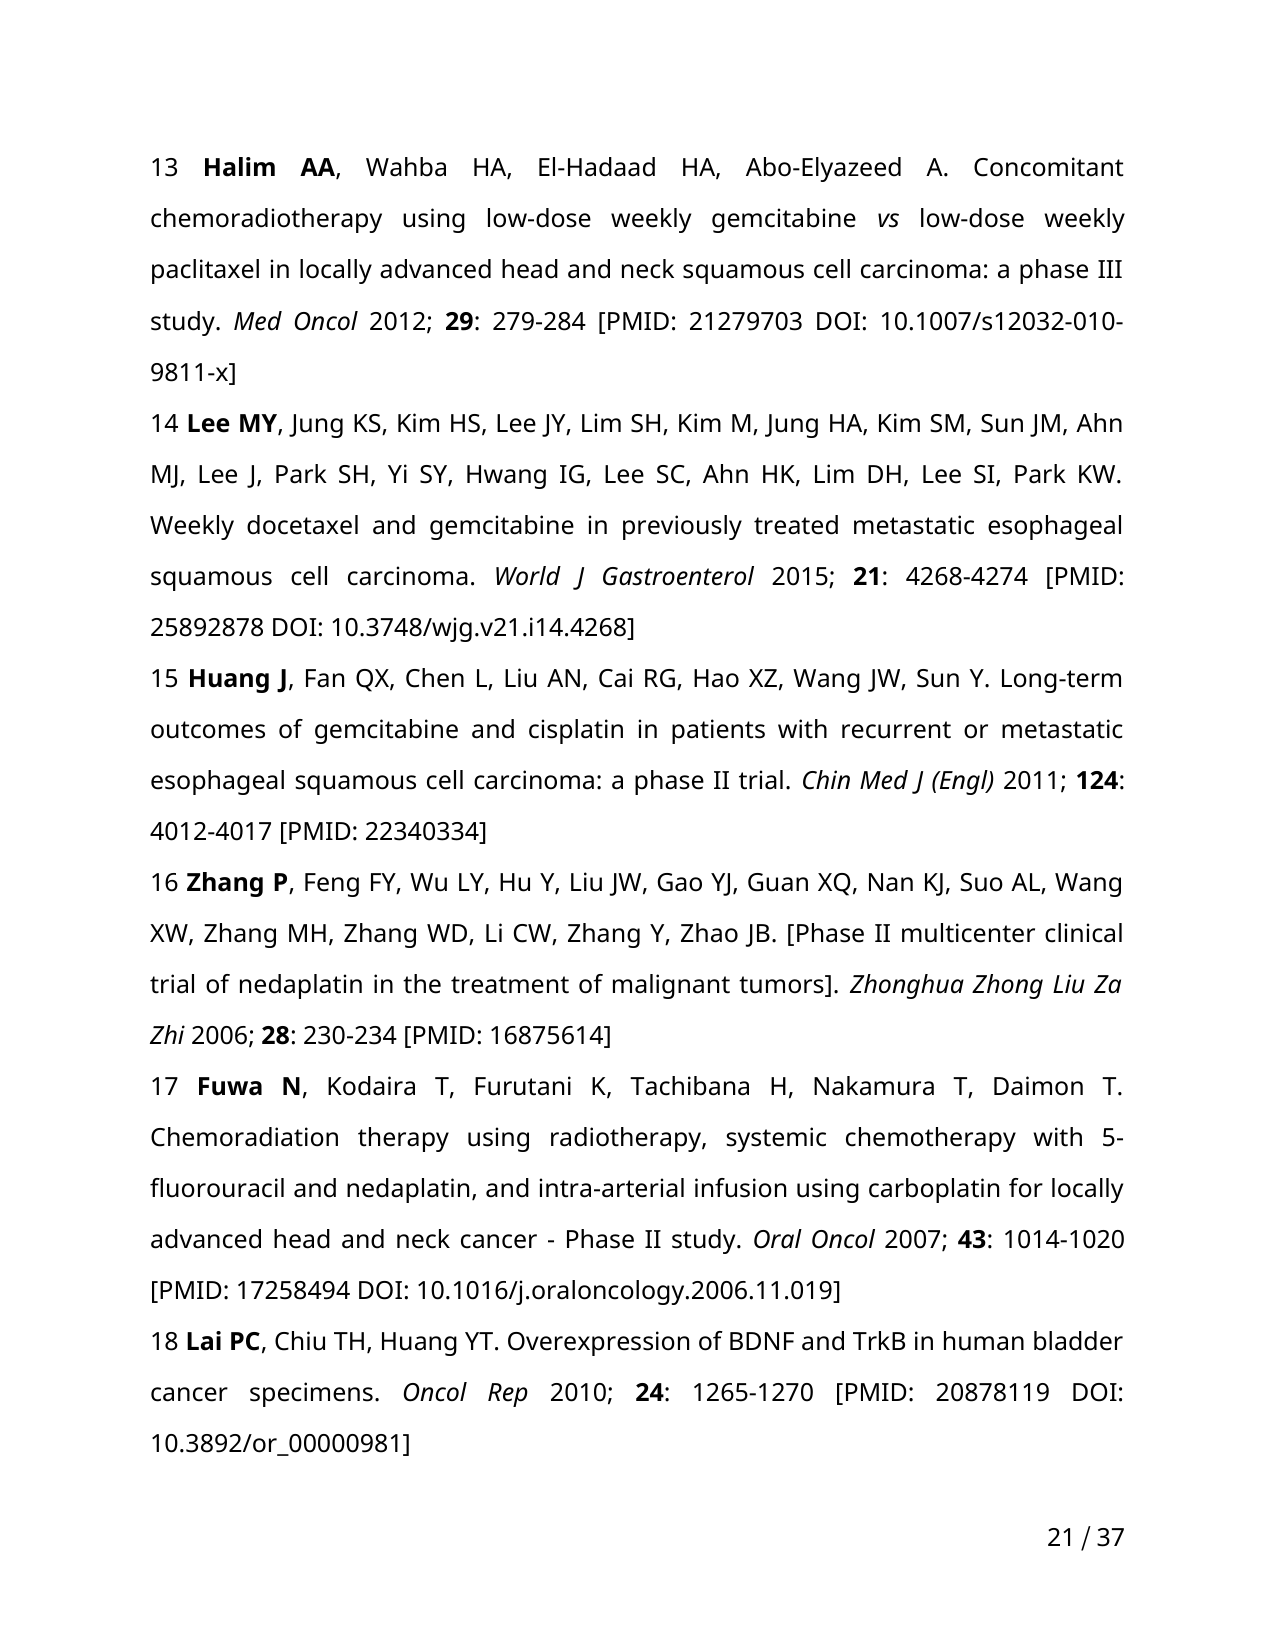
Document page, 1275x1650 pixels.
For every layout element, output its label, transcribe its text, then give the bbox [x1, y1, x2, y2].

text 17 Fuwa N, Kodaira T, Furutani K, Tachibana H, Nakamura T, Daimon T. Chemoradiation therapy using radiotherapy, systemic chemotherapy with 5-fluorouracil and nedaplatin, and intra-arterial infusion using carboplatin for locally advanced head and neck cancer - Phase II study. Oral Oncol 2007; 43: 1014-1020 [PMID: 17258494 DOI: 10.1016/j.oraloncology.2006.11.019] [150, 1069, 1125, 1307]
text 14 Lee MY, Jung KS, Kim HS, Lee JY, Lim SH, Kim M, Jung HA, Kim SM, Sun JM, Ahn MJ, Lee J, Park SH, Yi SY, Hwang IG, Lee SC, Ahn HK, Lim DH, Lee SI, Park KW. Weekly docetaxel and gemcitabine in previously treated metastatic esophageal squamous cell carcinoma. World J Gastroenterol 2015; 21: 4268-4274 [PMID: 25892878 DOI: 10.3748/wjg.v21.i14.4268] [150, 405, 1125, 643]
text 18 Lai PC, Chiu TH, Huang YT. Overexpression of BDNF and TrkB in human bladder cancer specimens. Oncol Rep 2010; 24: 1265-1270 [PMID: 20878119 DOI: 10.3892/or_00000981] [150, 1324, 1125, 1460]
text 13 Halim AA, Wahba HA, El-Hadaad HA, Abo-Elyazeed A. Concomitant chemoradiotherapy using low-dose weekly gemcitabine vs low-dose weekly paclitaxel in locally advanced head and neck squamous cell carcinoma: a phase III study. Med Oncol 2012; 29: 279-284 [PMID: 21279703 DOI: 10.1007/s12032-010-9811-x] [150, 150, 1125, 388]
text 16 Zhang P, Feng FY, Wu LY, Hu Y, Liu JW, Gao YJ, Guan XQ, Nan KJ, Suo AL, Wang XW, Zhang MH, Zhang WD, Li CW, Zhang Y, Zhao JB. [Phase II multicenter clinical trial of nedaplatin in the treatment of malignant tumors]. Zhonghua Zhong Liu Za Zhi 2006; 28: 230-234 [PMID: 16875614] [150, 864, 1125, 1052]
text 15 Huang J, Fan QX, Chen L, Liu AN, Cai RG, Hao XZ, Wang JW, Sun Y. Long-term outcomes of gemcitabine and cisplatin in patients with recurrent or metastatic esophageal squamous cell carcinoma: a phase II trial. Chin Med J (Engl) 2011; 124: 4012-4017 [PMID: 22340334] [150, 660, 1125, 848]
